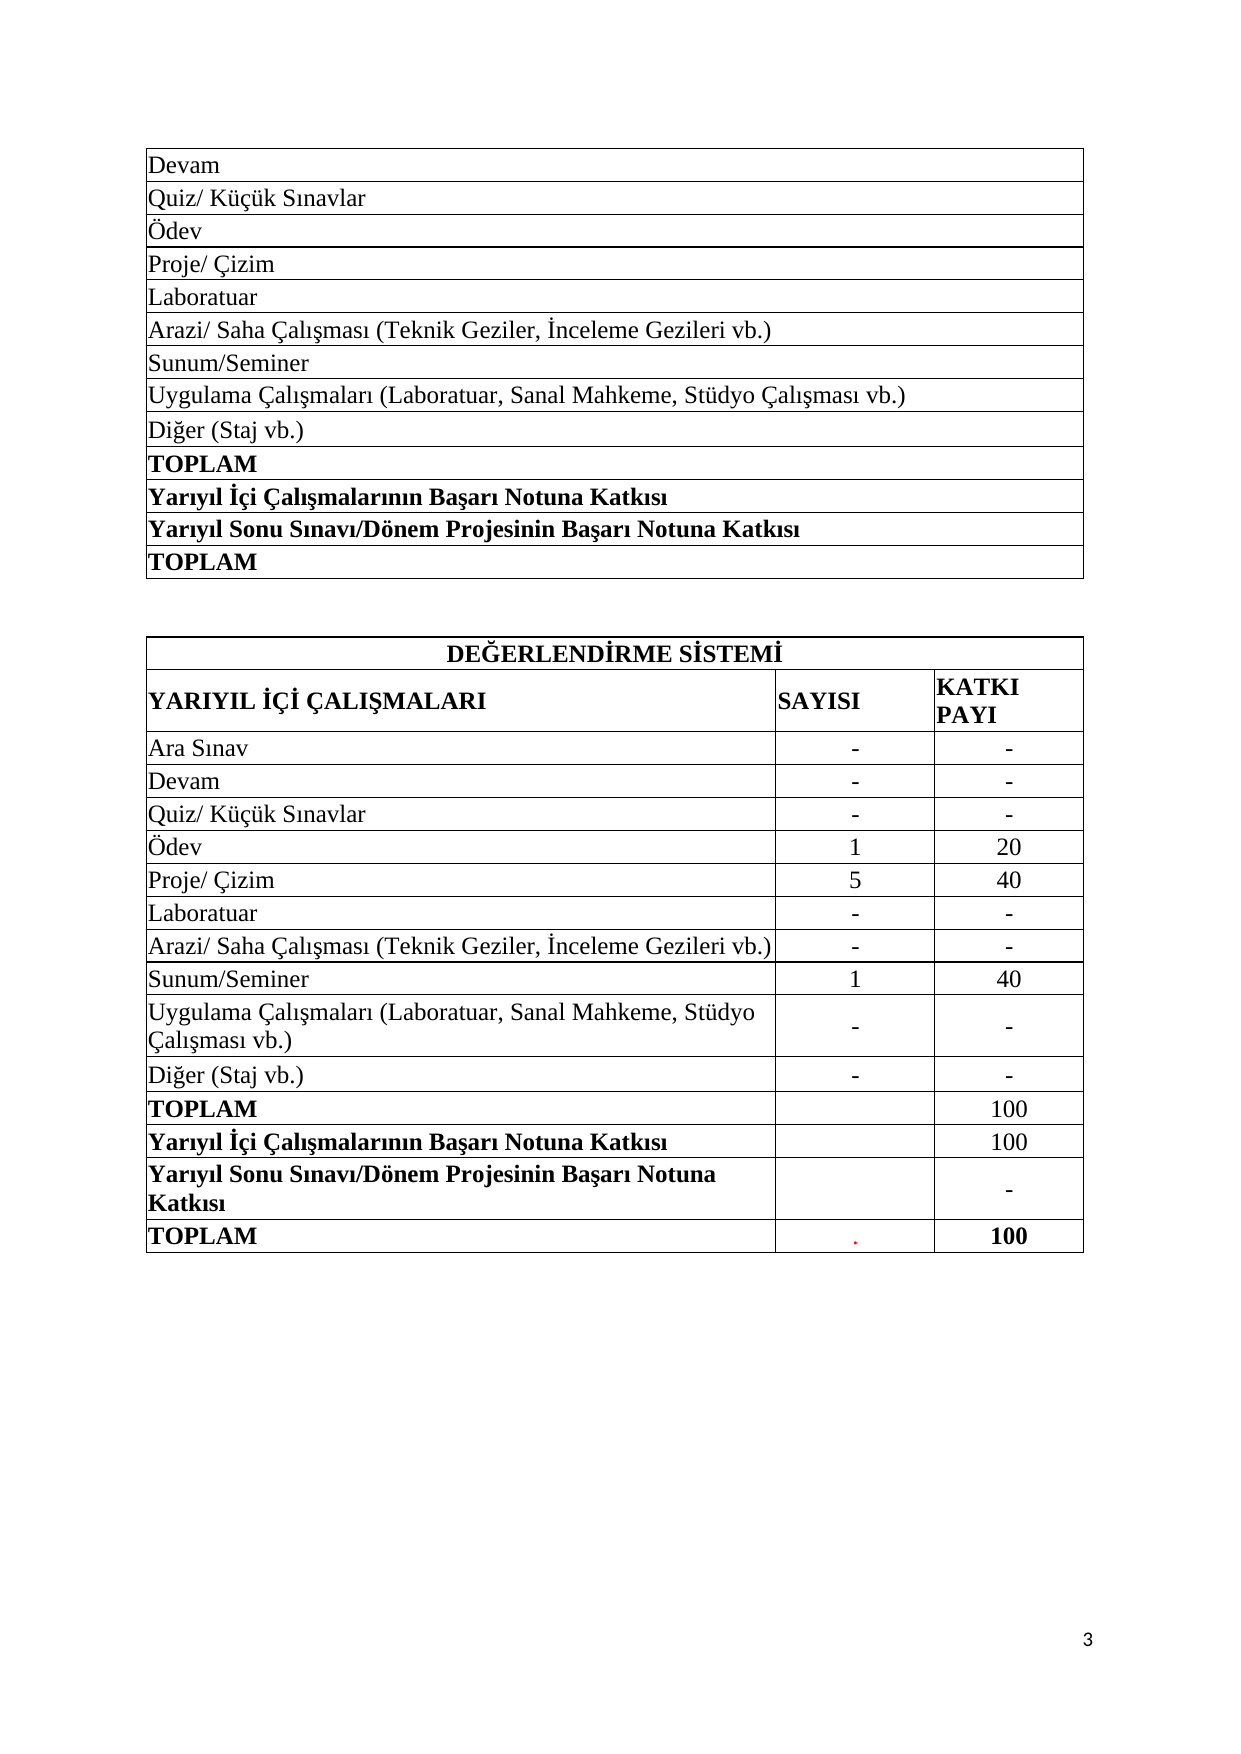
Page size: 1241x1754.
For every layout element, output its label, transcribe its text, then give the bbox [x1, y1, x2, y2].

table_cell - [776, 732, 934, 764]
table_cell 1 [776, 963, 934, 994]
table_cell Devam [147, 149, 1083, 181]
table_cell - [935, 995, 1083, 1056]
table_cell - [935, 798, 1083, 830]
table_cell Yarıyıl İçi Çalışmalarının Başarı Notuna Katkısı [147, 480, 1083, 512]
table_cell KATKI PAYI [935, 670, 1083, 731]
table_cell - [776, 995, 934, 1056]
table_cell 5 [776, 864, 934, 896]
table_cell SAYISI [776, 670, 934, 731]
table_cell 1 [776, 831, 934, 863]
table_cell Sunum/Seminer [147, 963, 775, 994]
table_cell TOPLAM [147, 546, 1083, 578]
table_cell 40 [935, 963, 1083, 994]
table_cell 100 [935, 1220, 1083, 1252]
table_cell TOPLAM [147, 1092, 775, 1124]
table_cell - [935, 1158, 1083, 1219]
table_cell 20 [935, 831, 1083, 863]
table_cell - [776, 765, 934, 797]
table_cell Diğer (Staj vb.) [147, 1057, 775, 1091]
table_cell Uygulama Çalışmaları (Laboratuar, Sanal Mahkeme, Stüdyo Çalışması vb.) [147, 995, 775, 1056]
table_cell Ara Sınav [147, 732, 775, 764]
table_cell 40 [935, 864, 1083, 896]
table_cell - [776, 897, 934, 928]
table_cell - [776, 798, 934, 830]
table_cell Arazi/ Saha Çalışması (Teknik Geziler, İnceleme Gezileri vb.) [147, 930, 775, 961]
table_header DEĞERLENDİRME SİSTEMİ [147, 638, 1083, 669]
table_cell - [935, 1057, 1083, 1091]
table_cell Laboratuar [147, 897, 775, 928]
table_cell [776, 1158, 934, 1219]
table_cell Yarıyıl Sonu Sınavı/Dönem Projesinin Başarı Notuna Katkısı [147, 1158, 775, 1219]
table_cell Devam [147, 765, 775, 797]
table_cell - [935, 732, 1083, 764]
table_cell TOPLAM [147, 1220, 775, 1252]
table_cell - [935, 765, 1083, 797]
table_cell Quiz/ Küçük Sınavlar [147, 798, 775, 830]
table_cell Proje/ Çizim [147, 864, 775, 896]
table_cell Ödev [147, 831, 775, 863]
table_cell Proje/ Çizim [147, 248, 1083, 279]
table_cell 100 [935, 1092, 1083, 1124]
table_cell Uygulama Çalışmaları (Laboratuar, Sanal Mahkeme, Stüdyo Çalışması vb.) [147, 379, 1083, 411]
table_cell - [776, 1057, 934, 1091]
table_cell [776, 1092, 934, 1124]
table_cell Ödev [147, 215, 1083, 246]
table_cell YARIYIL İÇİ ÇALIŞMALARI [147, 670, 775, 731]
table_cell - [935, 930, 1083, 961]
table_cell Yarıyıl Sonu Sınavı/Dönem Projesinin Başarı Notuna Katkısı [147, 513, 1083, 545]
table_cell TOPLAM [147, 447, 1083, 479]
table_cell - [935, 897, 1083, 928]
table_cell - [776, 930, 934, 961]
table_cell Sunum/Seminer [147, 346, 1083, 378]
table_cell Laboratuar [147, 280, 1083, 312]
table_cell Quiz/ Küçük Sınavlar [147, 182, 1083, 213]
table_cell [776, 1125, 934, 1157]
table_cell 100 [935, 1125, 1083, 1157]
table_cell . [776, 1220, 934, 1252]
table_cell Yarıyıl İçi Çalışmalarının Başarı Notuna Katkısı [147, 1125, 775, 1157]
table_cell Diğer (Staj vb.) [147, 412, 1083, 446]
table_cell Arazi/ Saha Çalışması (Teknik Geziler, İnceleme Gezileri vb.) [147, 313, 1083, 345]
